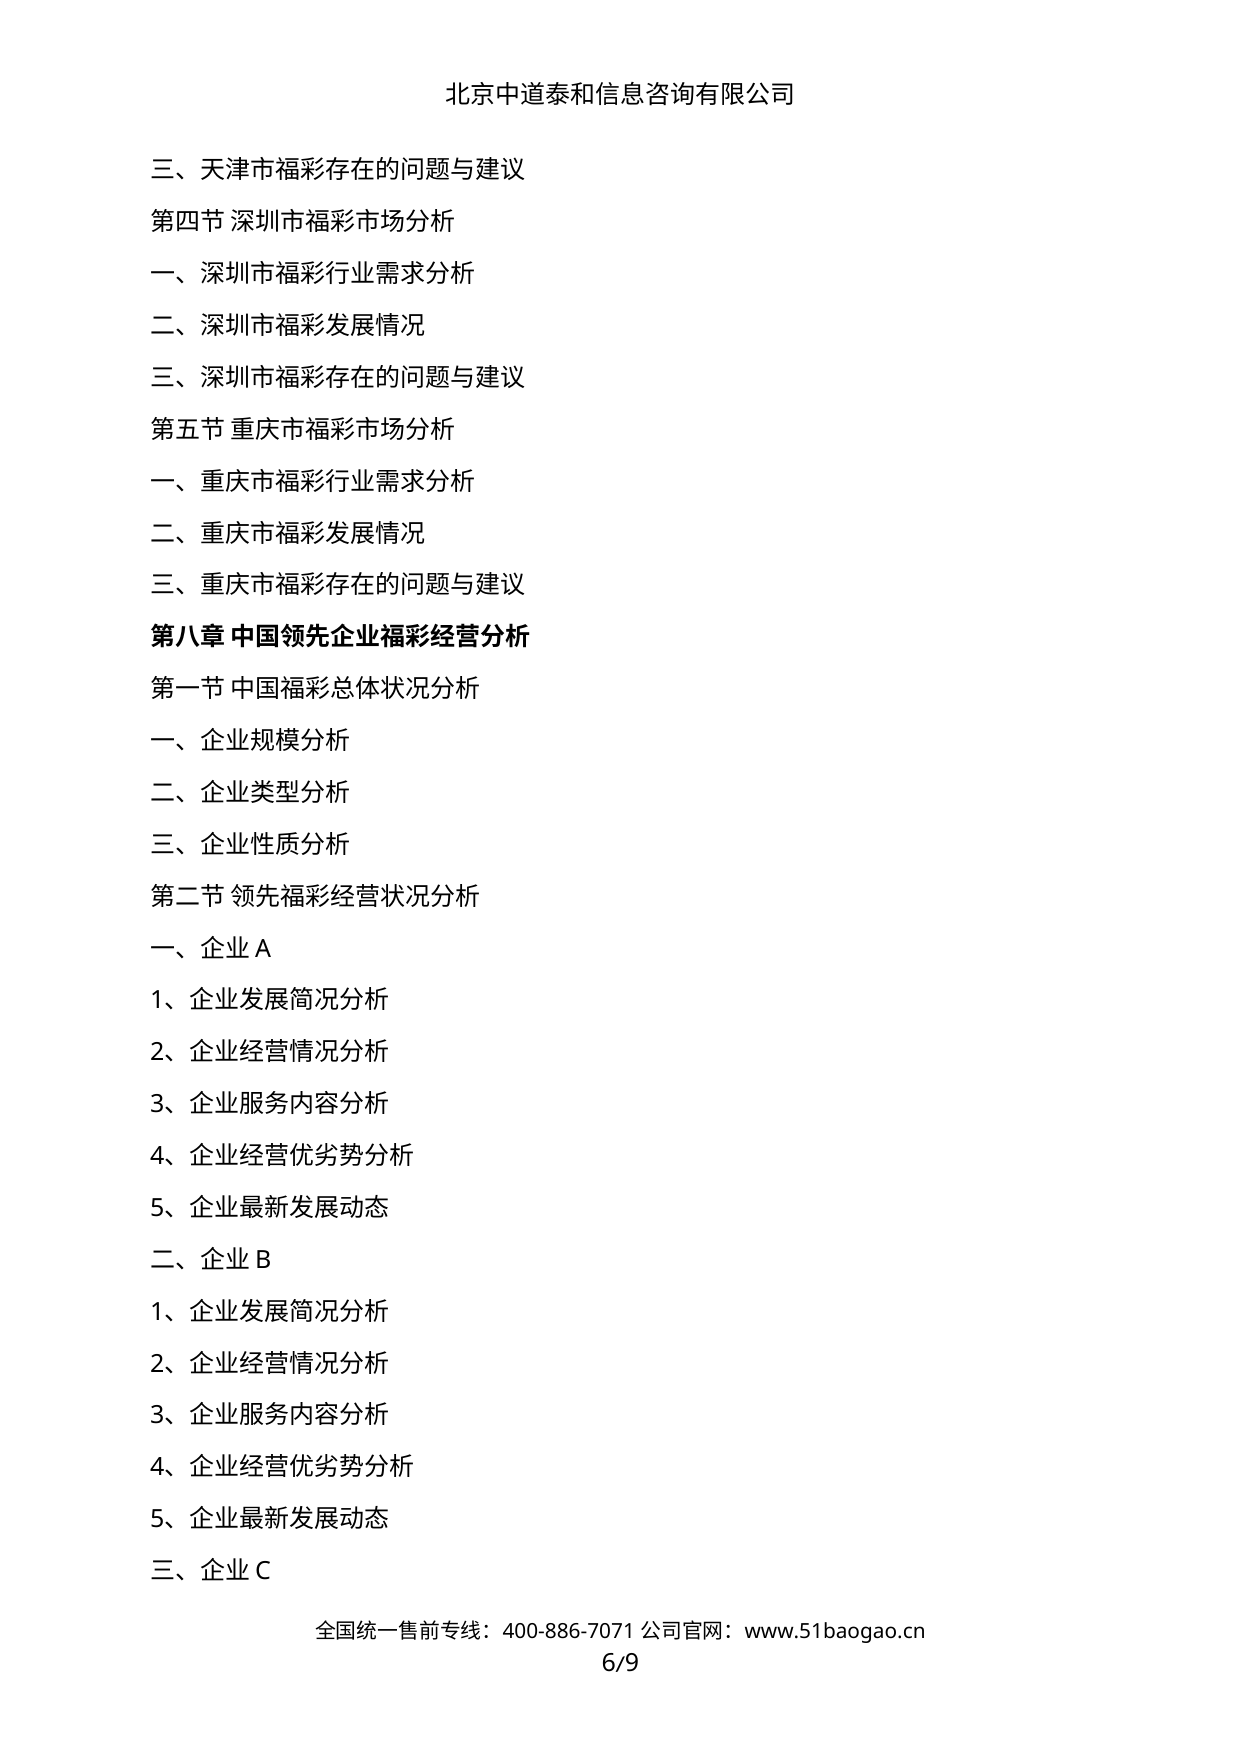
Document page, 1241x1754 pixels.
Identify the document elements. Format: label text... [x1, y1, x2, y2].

text 二、企业类型分析 [150, 772, 1090, 809]
text 3、企业服务内容分析 [150, 1395, 1090, 1431]
text 二、深圳市福彩发展情况 [150, 306, 1090, 342]
text 三、企业C [150, 1551, 1090, 1587]
text 2、企业经营情况分析 [150, 1032, 1090, 1068]
text 一、深圳市福彩行业需求分析 [150, 254, 1090, 290]
text 一、企业A [150, 928, 1090, 964]
text 4、企业经营优劣势分析 [150, 1136, 1090, 1172]
text 三、深圳市福彩存在的问题与建议 [150, 357, 1090, 394]
text 二、企业B [150, 1239, 1090, 1276]
text 第四节 深圳市福彩市场分析 [150, 202, 1090, 238]
text 2、企业经营情况分析 [150, 1343, 1090, 1379]
text 1、企业发展简况分析 [150, 980, 1090, 1016]
text 1、企业发展简况分析 [150, 1291, 1090, 1327]
text 第一节 中国福彩总体状况分析 [150, 669, 1090, 705]
text 一、重庆市福彩行业需求分析 [150, 461, 1090, 497]
text 三、重庆市福彩存在的问题与建议 [150, 565, 1090, 601]
text 5、企业最新发展动态 [150, 1499, 1090, 1535]
text 二、重庆市福彩发展情况 [150, 513, 1090, 549]
text 三、天津市福彩存在的问题与建议 [150, 150, 1090, 186]
text 3、企业服务内容分析 [150, 1084, 1090, 1120]
text 一、企业规模分析 [150, 721, 1090, 757]
text 第八章 中国领先企业福彩经营分析 [150, 617, 1090, 653]
text 第二节 领先福彩经营状况分析 [150, 876, 1090, 912]
text 5、企业最新发展动态 [150, 1187, 1090, 1224]
text 第五节 重庆市福彩市场分析 [150, 409, 1090, 446]
text 三、企业性质分析 [150, 824, 1090, 861]
text 4、企业经营优劣势分析 [150, 1447, 1090, 1483]
